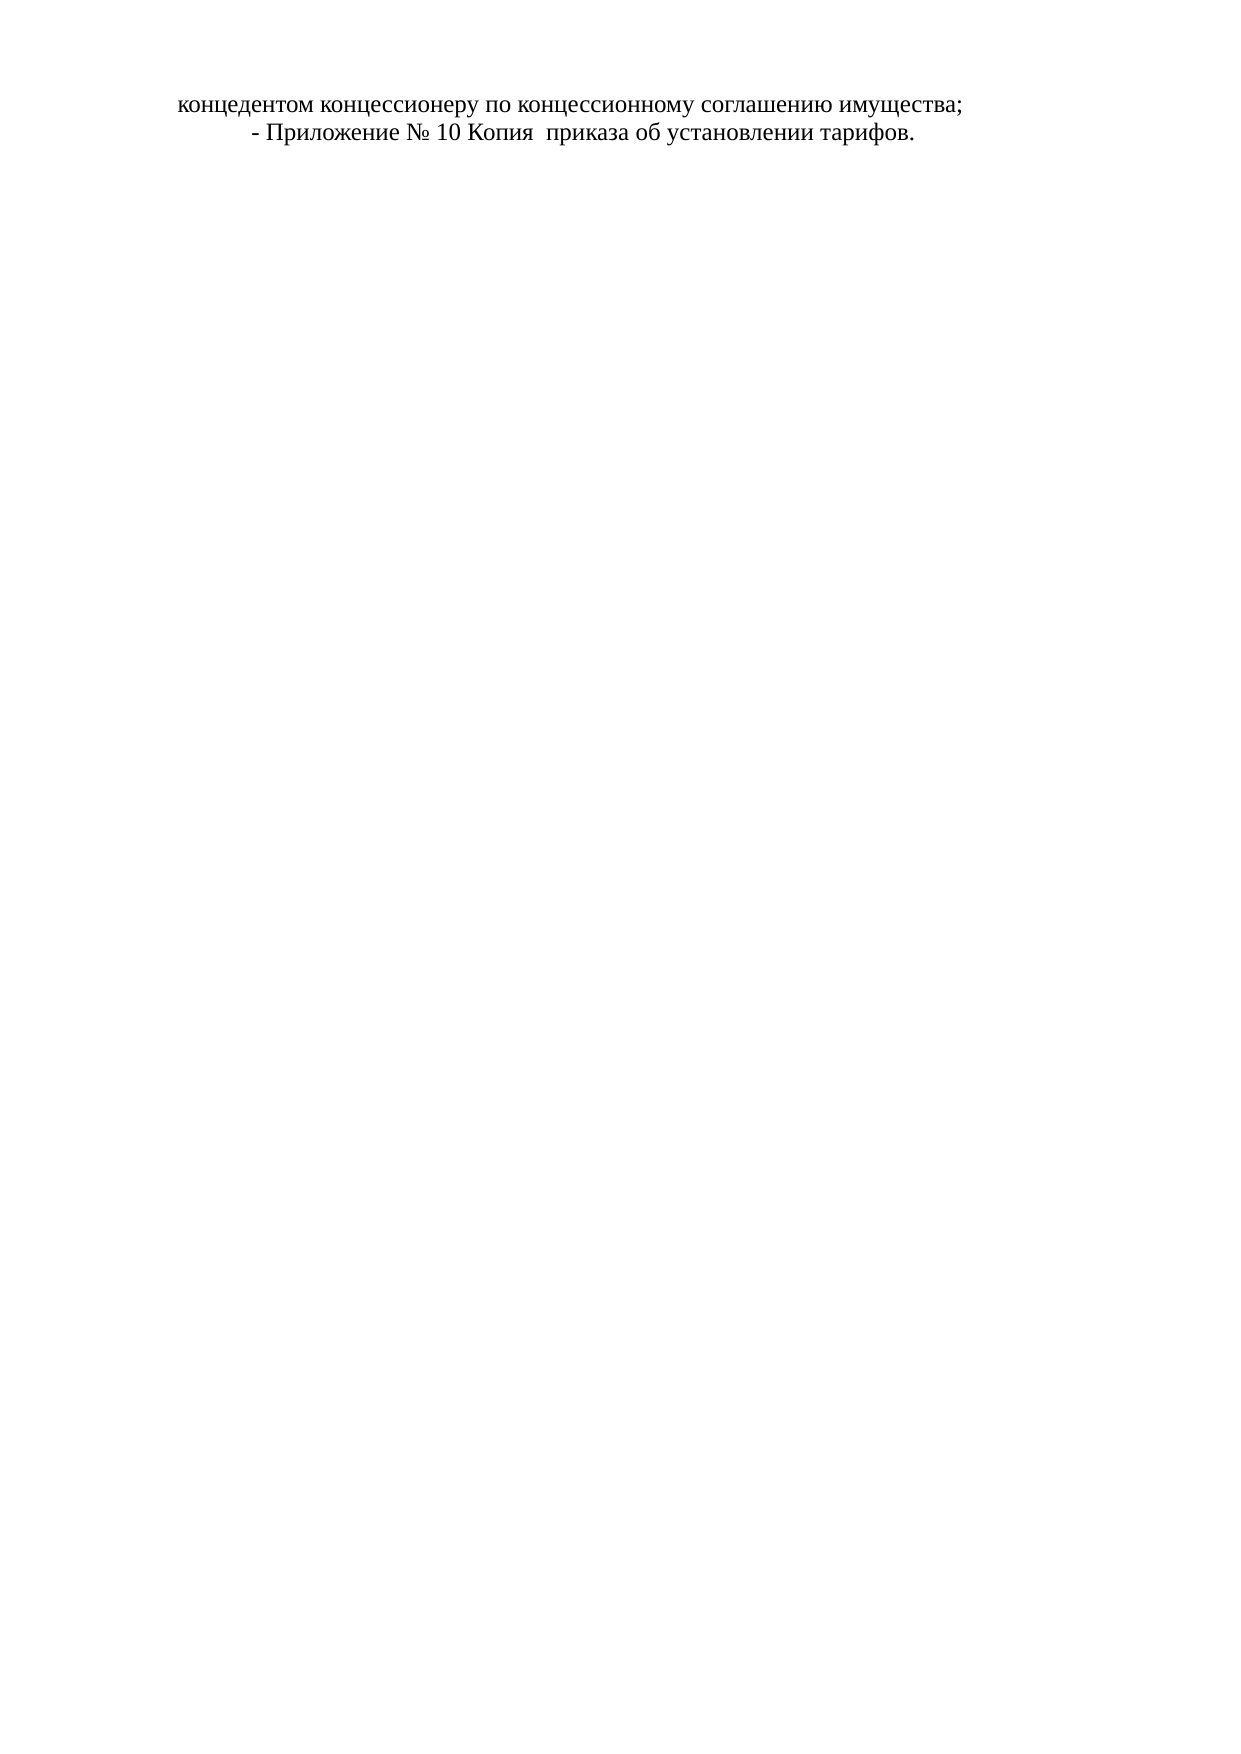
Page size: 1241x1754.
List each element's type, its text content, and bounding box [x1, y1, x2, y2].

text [177, 89, 1181, 117]
text - Приложение № 10 Копия приказа об установлении тарифов. [177, 117, 1181, 146]
